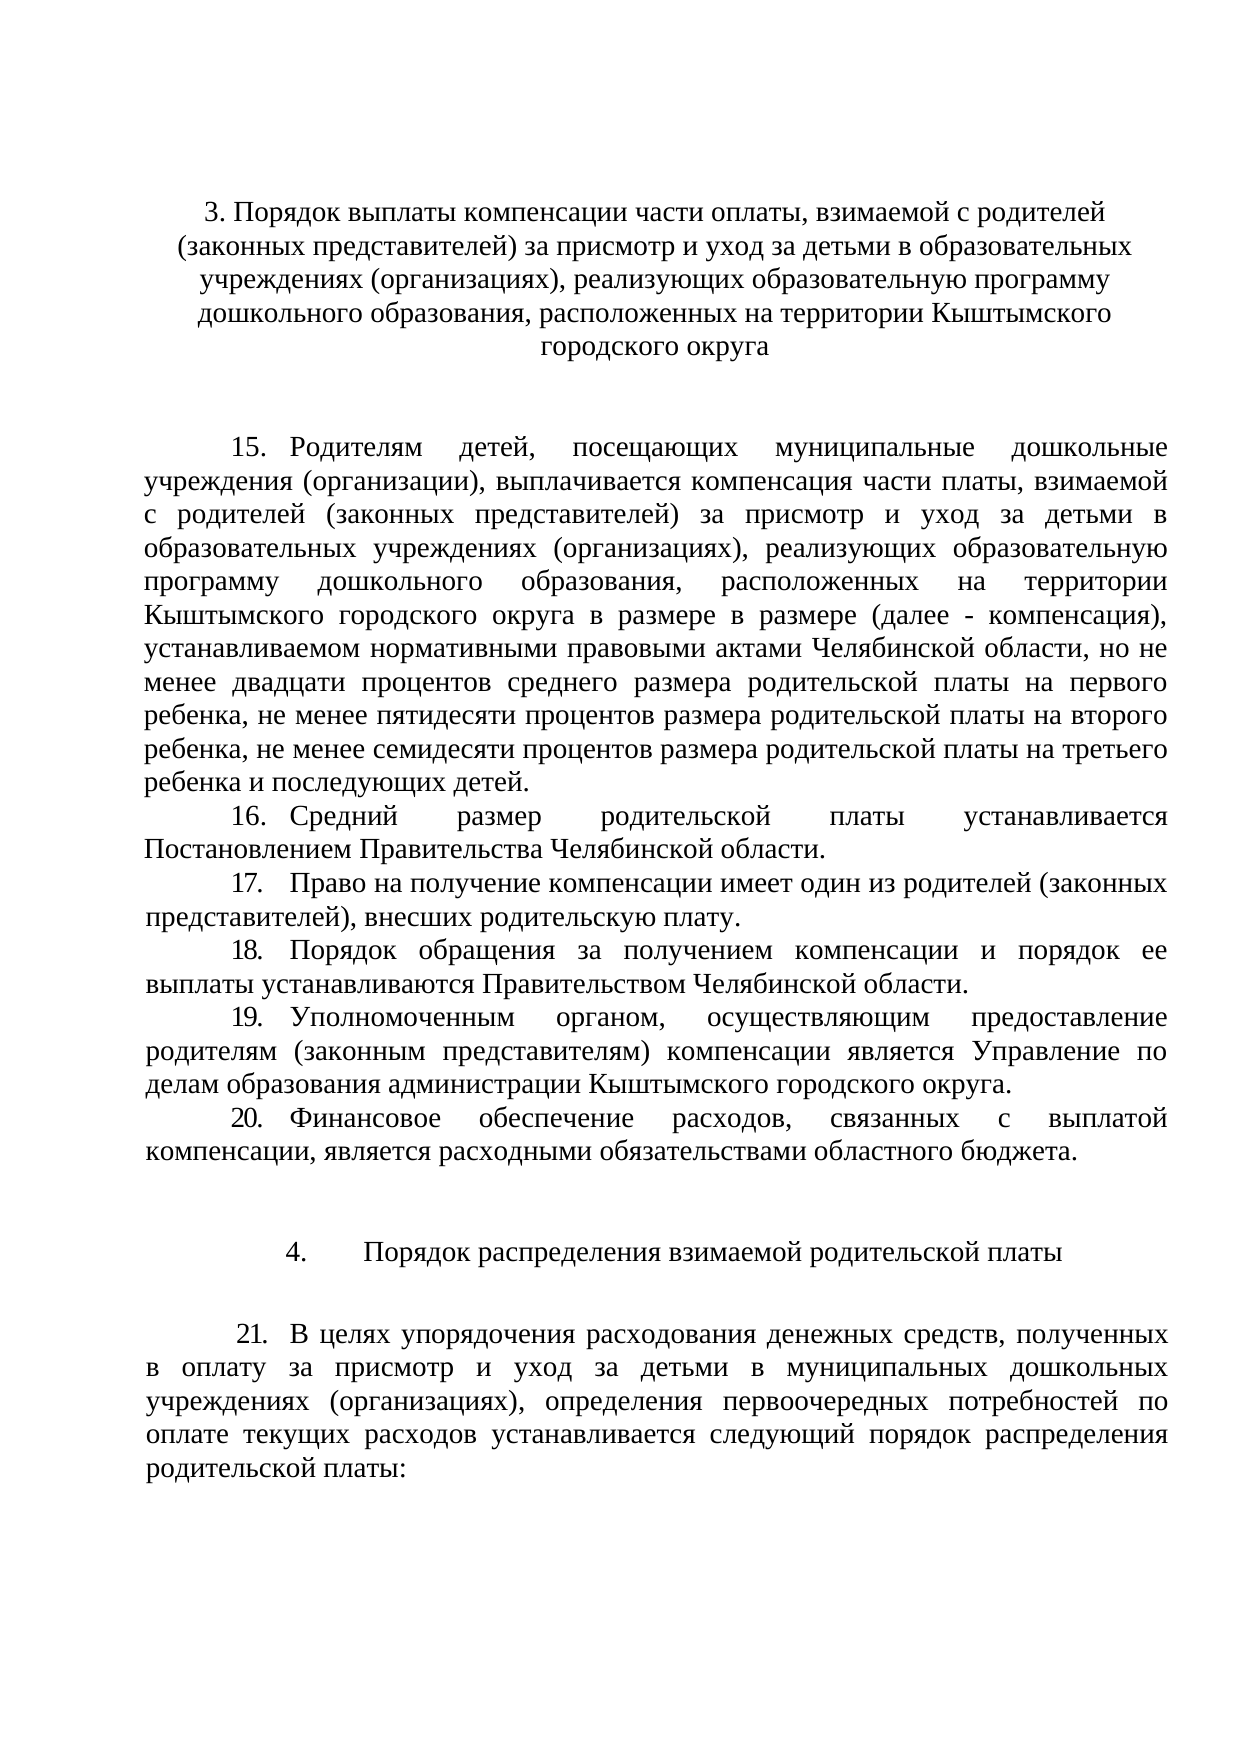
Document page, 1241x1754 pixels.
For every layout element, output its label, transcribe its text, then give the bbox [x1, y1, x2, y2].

text 21. В целях упорядочения расходования денежных средств, полученных в оплату за присмотр и уход за детьми в муниципальных дошкольных учреждениях (организациях), определения первоочередных потребностей по оплате текущих расходов устанавливается следующий порядок распределения родительской платы: [146, 1316, 1169, 1483]
list Родителям детей, посещающих муниципальные дошкольные учреждения (организации), выплачивается компенсация части платы, взимаемой с родителей (законных представителей) за присмотр и уход за детьми в образовательных учреждениях (организациях), реализующих образовательную программу дошкольного образования, расположенных на территории Кыштымского городского округа в размере в размере (далее - компенсация), устанавливаемом нормативными правовыми актами Челябинской области, но не менее двадцати процентов среднего размера родительской платы на первого ребенка, не менее пятидесяти процентов размера родительской платы на второго ребенка, не менее семидесяти процентов размера родительской платы на третьего ребенка и последующих детей. [143, 429, 1169, 798]
list Средний размер родительской платы устанавливается Постановлением Правительства Челябинской области. [143, 798, 1169, 865]
text 3. Порядок выплаты компенсации части оплаты, взимаемой с родителей (законных представителей) за присмотр и уход за детьми в образовательных учреждениях (организациях), реализующих образовательную программу дошкольного образования, расположенных на территории Кыштымского городского округа [142, 194, 1168, 362]
list Порядок распределения взимаемой родительской платы [285, 1234, 1169, 1268]
list Уполномоченным органом, осуществляющим предоставление родителям (законным представителям) компенсации является Управление по делам образования администрации Кыштымского городского округа. [145, 999, 1168, 1100]
list Финансовое обеспечение расходов, связанных с выплатой компенсации, является расходными обязательствами областного бюджета. [145, 1100, 1168, 1167]
list Порядок обращения за получением компенсации и порядок ее выплаты устанавливаются Правительством Челябинской области. [145, 932, 1168, 999]
list Право на получение компенсации имеет один из родителей (законных представителей), внесших родительскую плату. [145, 865, 1168, 932]
